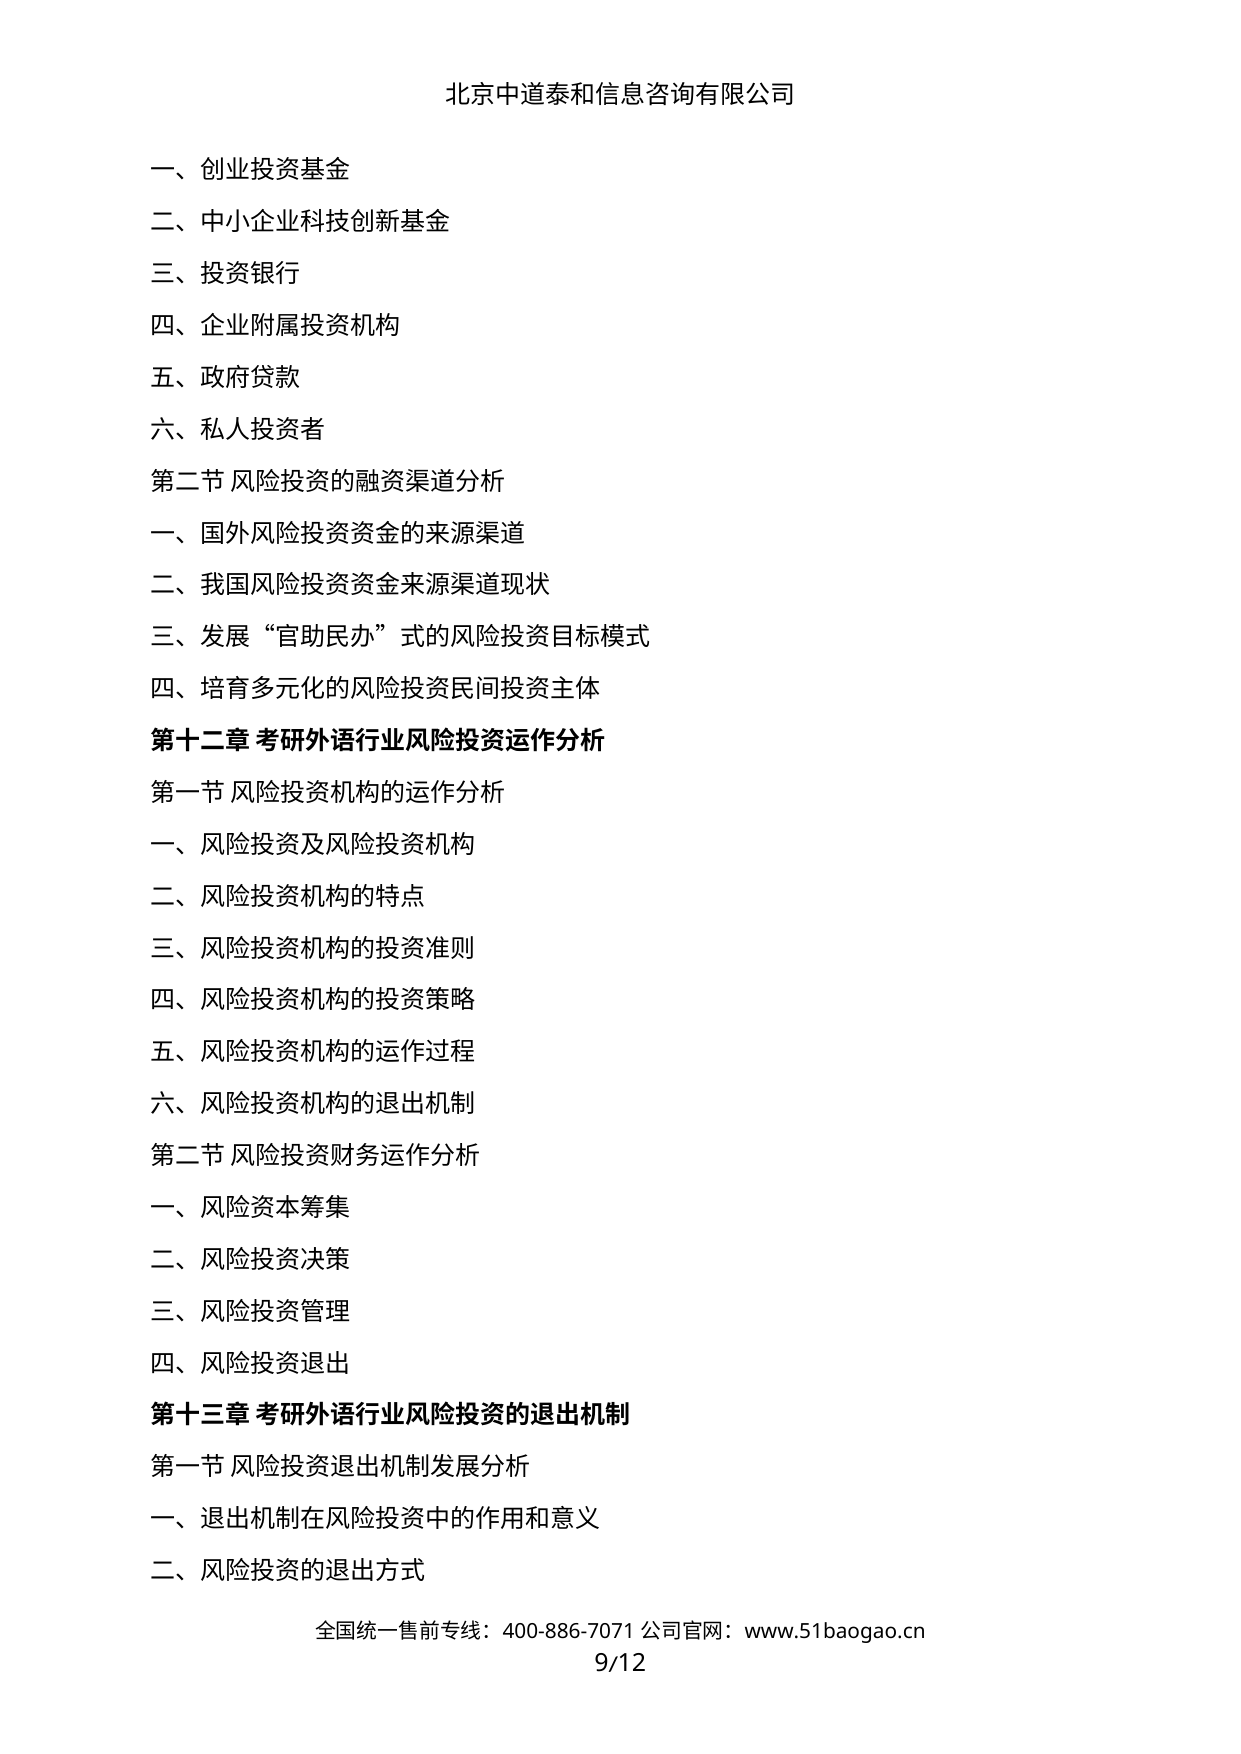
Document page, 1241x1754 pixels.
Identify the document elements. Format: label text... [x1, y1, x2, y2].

text 五、政府贷款 [150, 357, 1090, 394]
text 二、风险投资的退出方式 [150, 1551, 1090, 1587]
text 一、退出机制在风险投资中的作用和意义 [150, 1499, 1090, 1535]
text 二、我国风险投资资金来源渠道现状 [150, 565, 1090, 601]
text 三、投资银行 [150, 254, 1090, 290]
text 第一节 风险投资机构的运作分析 [150, 772, 1090, 809]
text 第二节 风险投资的融资渠道分析 [150, 461, 1090, 497]
text 一、风险资本筹集 [150, 1187, 1090, 1224]
text 六、风险投资机构的退出机制 [150, 1084, 1090, 1120]
text 第十三章 考研外语行业风险投资的退出机制 [150, 1395, 1090, 1431]
text 一、国外风险投资资金的来源渠道 [150, 513, 1090, 549]
text 第十二章 考研外语行业风险投资运作分析 [150, 721, 1090, 757]
text 二、风险投资机构的特点 [150, 876, 1090, 912]
text 六、私人投资者 [150, 409, 1090, 446]
text 三、风险投资管理 [150, 1291, 1090, 1327]
text 四、风险投资机构的投资策略 [150, 980, 1090, 1016]
text 第一节 风险投资退出机制发展分析 [150, 1447, 1090, 1483]
text 第二节 风险投资财务运作分析 [150, 1136, 1090, 1172]
text 三、风险投资机构的投资准则 [150, 928, 1090, 964]
text 四、风险投资退出 [150, 1343, 1090, 1379]
text 二、风险投资决策 [150, 1239, 1090, 1276]
text 四、培育多元化的风险投资民间投资主体 [150, 669, 1090, 705]
text 一、创业投资基金 [150, 150, 1090, 186]
text 五、风险投资机构的运作过程 [150, 1032, 1090, 1068]
text 四、企业附属投资机构 [150, 306, 1090, 342]
text 二、中小企业科技创新基金 [150, 202, 1090, 238]
text 三、发展“官助民办”式的风险投资目标模式 [150, 617, 1090, 653]
text 一、风险投资及风险投资机构 [150, 824, 1090, 861]
